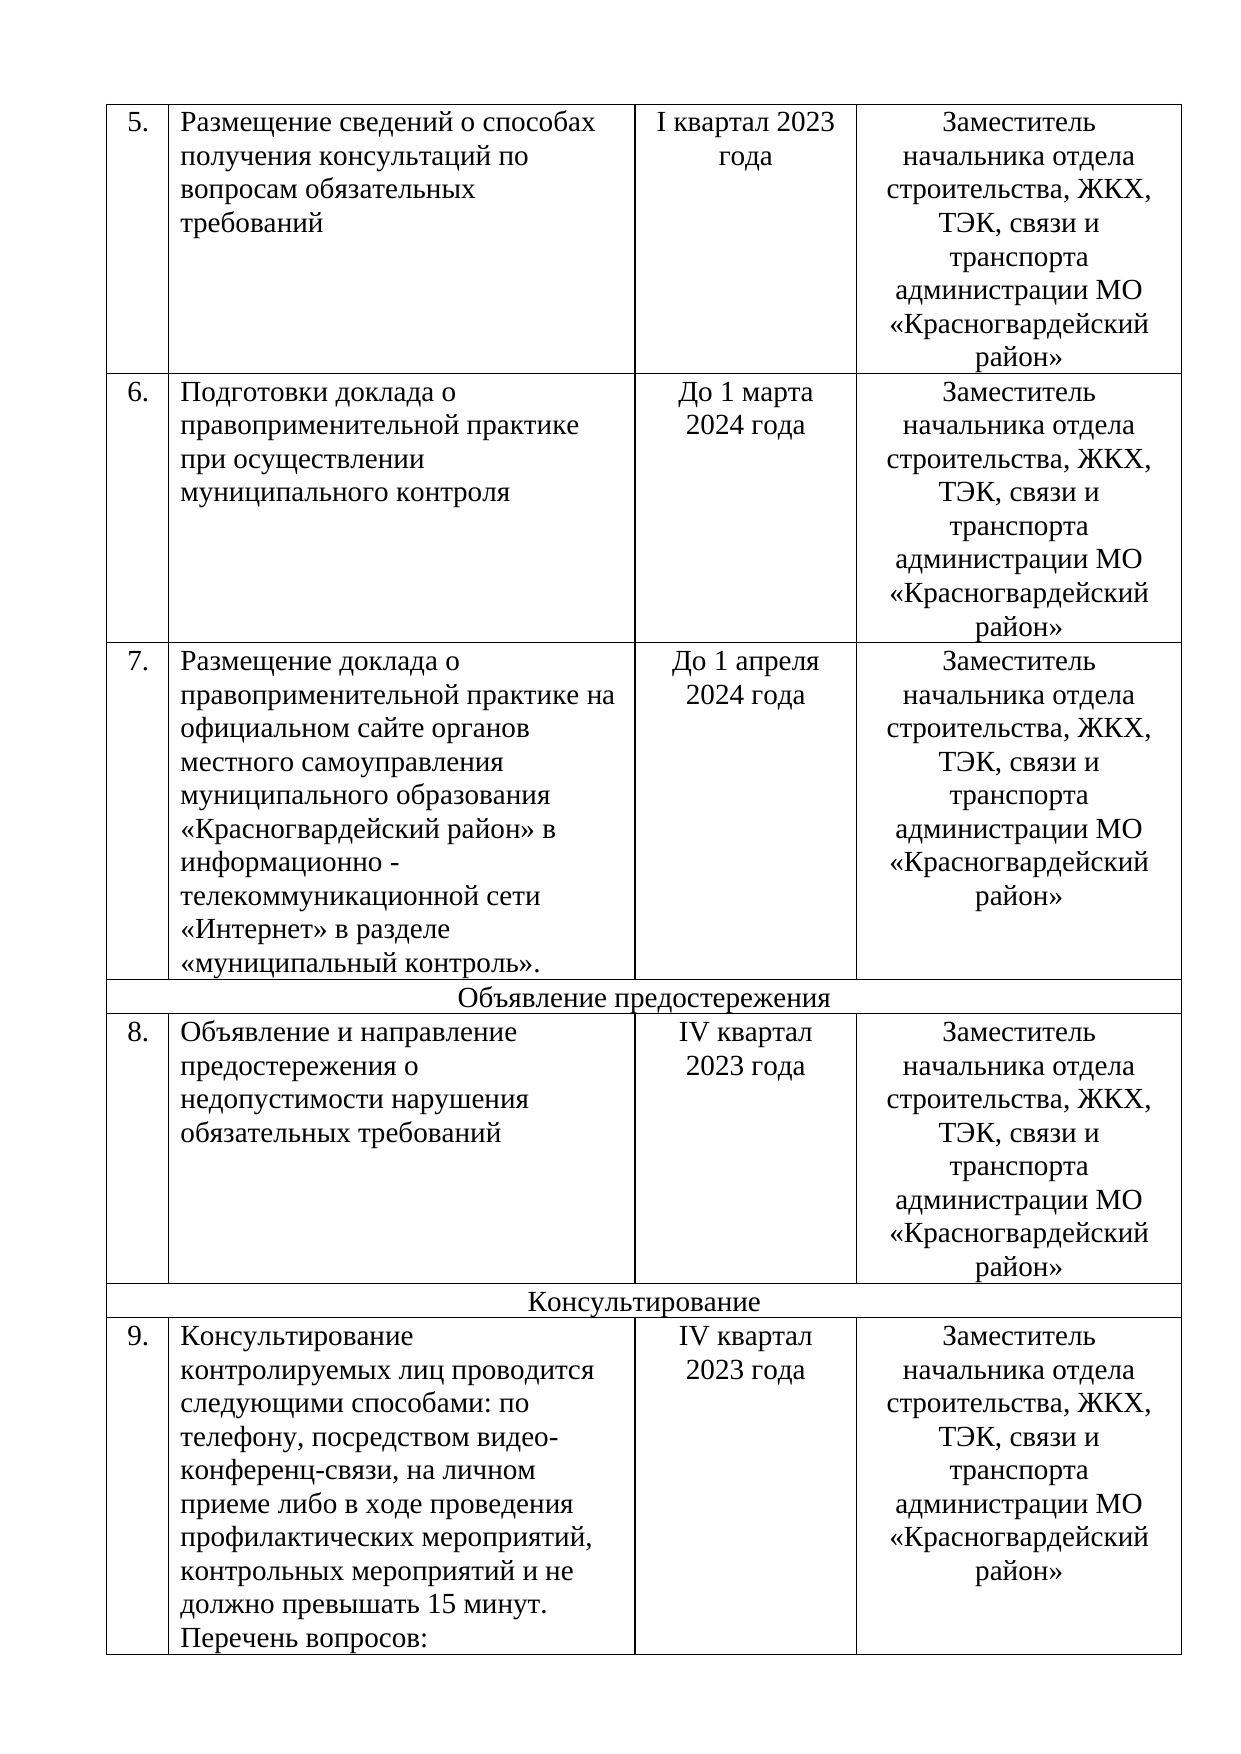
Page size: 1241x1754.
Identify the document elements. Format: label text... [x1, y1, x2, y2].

table_cell Размещение сведений о способах получения консультаций по вопросам обязательных требований [169, 105, 634, 373]
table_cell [857, 1318, 1181, 1654]
table_cell Заместитель начальника отдела строительства, ЖКХ, ТЭК, связи и транспорта администрации МО «Красногвардейский район» [857, 374, 1181, 642]
table_cell 7. [107, 643, 168, 979]
table_cell Заместитель начальника отдела строительства, ЖКХ, ТЭК, связи и транспорта администрации МО «Красногвардейский район» [857, 643, 1181, 979]
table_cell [636, 1318, 856, 1654]
table_cell До 1 марта 2024 года [636, 374, 856, 642]
table_cell 8. [107, 1014, 168, 1283]
table_cell 5. [107, 105, 168, 373]
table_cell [857, 105, 1181, 373]
table_cell До 1 апреля 2024 года [636, 643, 856, 979]
table_cell Объявление и направление предостережения о недопустимости нарушения обязательных требований [169, 1014, 634, 1283]
table_cell 6. [107, 374, 168, 642]
table_cell IV квартал 2023 года [636, 1014, 856, 1283]
table_cell Подготовки доклада о правоприменительной практике при осуществлении муниципального контроля [169, 374, 634, 642]
table_cell Размещение доклада о правоприменительной практике на официальном сайте органов местного самоуправления муниципального образования «Красногвардейский район» в информационно - телекоммуникационной сети «Интернет» в разделе «муниципальный контроль». [169, 643, 634, 979]
table_cell 9. [107, 1318, 168, 1654]
table_cell Консультирование [107, 1284, 1181, 1317]
table_cell Заместитель начальника отдела строительства, ЖКХ, ТЭК, связи и транспорта администрации МО «Красногвардейский район» [857, 1014, 1181, 1283]
table_cell Объявление предостережения [107, 980, 1181, 1013]
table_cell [169, 1318, 634, 1654]
table_cell I квартал 2023 года [636, 105, 856, 373]
